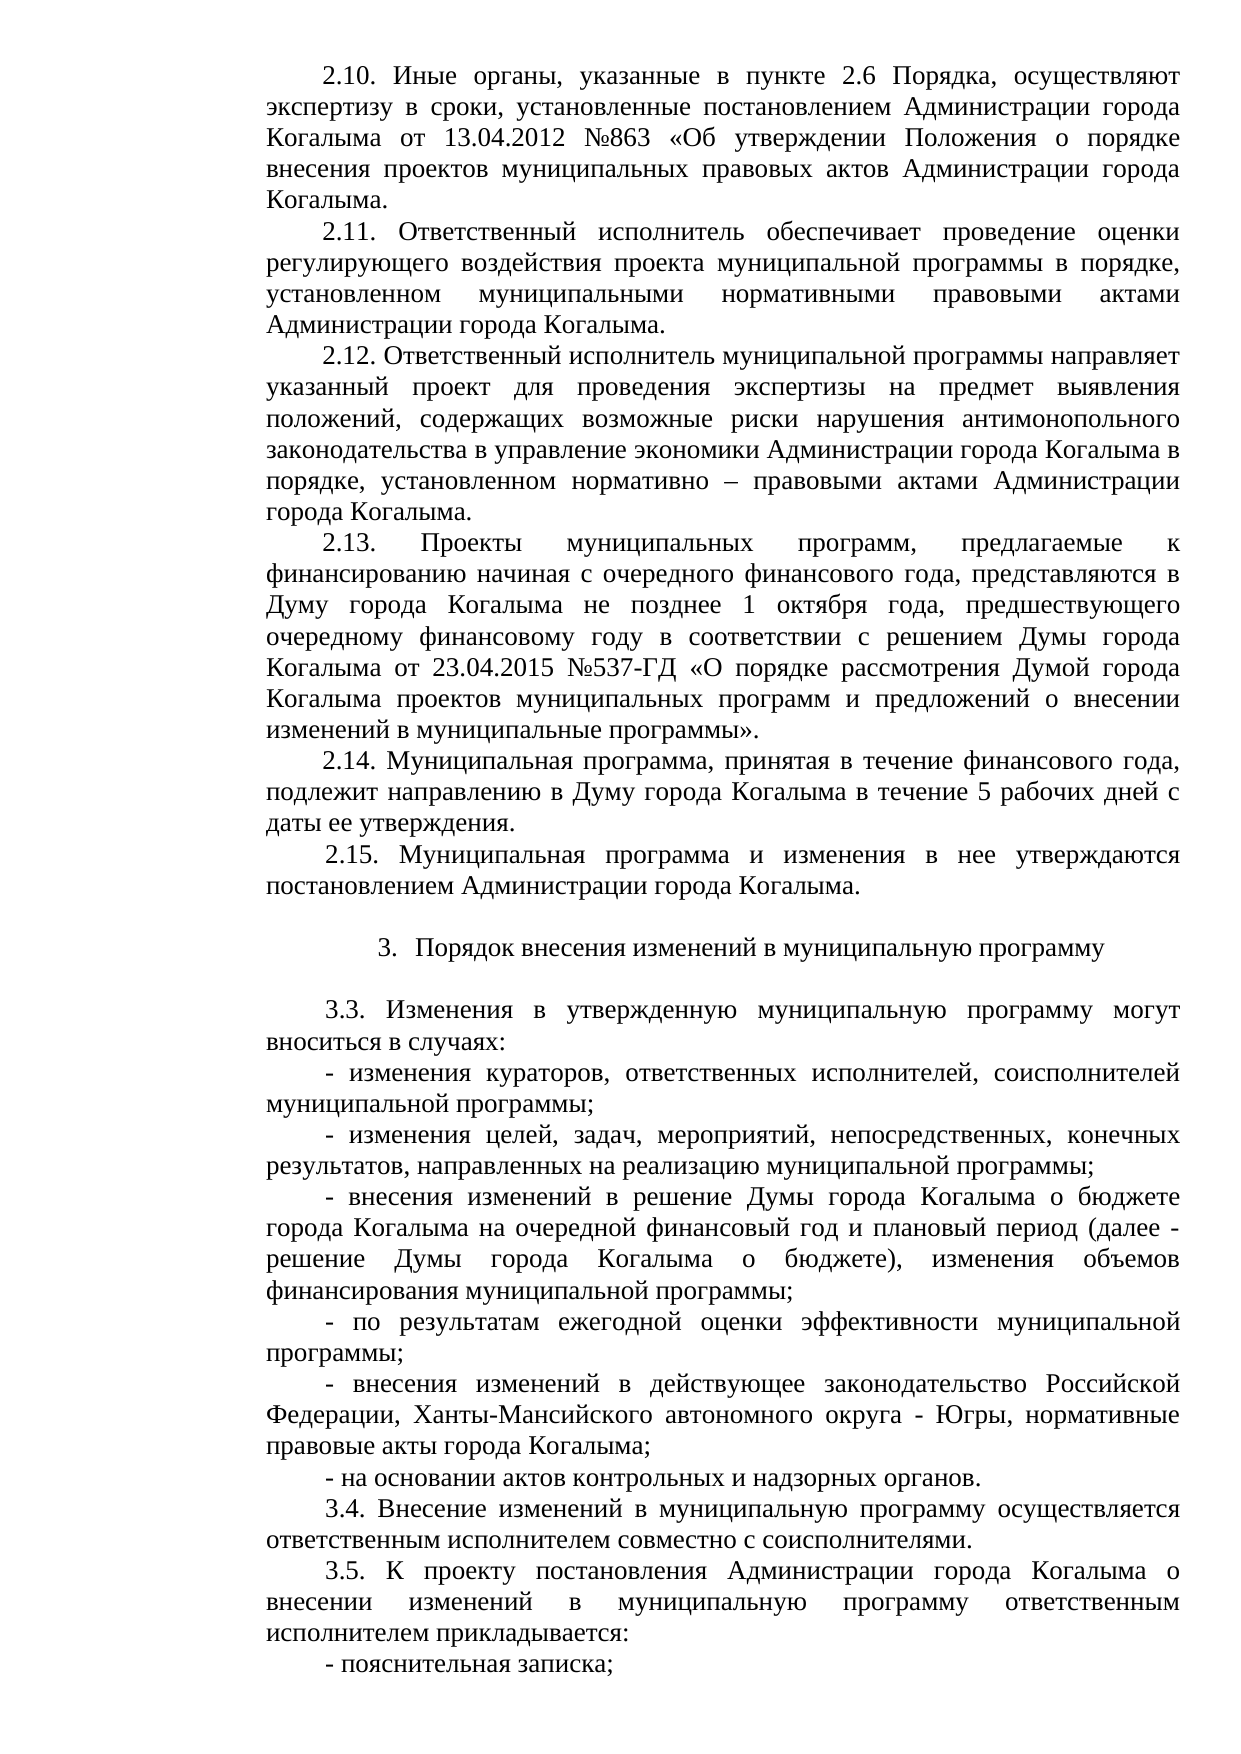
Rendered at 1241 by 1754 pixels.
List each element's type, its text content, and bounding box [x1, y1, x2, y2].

text 3.4. Внесение изменений в муниципальную программу осуществляется ответственным исполнителем совместно с соисполнителями. [266, 1492, 1181, 1554]
text 3.3. Изменения в утвержденную муниципальную программу могут вноситься в случаях: [266, 993, 1181, 1056]
list Порядок внесения изменений в муниципальную программу [377, 931, 1181, 962]
text 2.12. Ответственный исполнитель муниципальной программы направляет указанный проект для проведения экспертизы на предмет выявления положений, содержащих возможные риски нарушения антимонопольного законодательства в управление экономики Администрации города Когалыма в порядке, установленном нормативно – правовыми актами Администрации города Когалыма. [266, 339, 1181, 526]
text - внесения изменений в решение Думы города Когалыма о бюджете города Когалыма на очередной финансовый год и плановый период (далее - решение Думы города Когалыма о бюджете), изменения объемов финансирования муниципальной программы; [266, 1180, 1181, 1305]
text 2.13. Проекты муниципальных программ, предлагаемые к финансированию начиная с очередного финансового года, представляются в Думу города Когалыма не позднее 1 октября года, предшествующего очередному финансовому году в соответствии с решением Думы города Когалыма от 23.04.2015 №537-ГД «О порядке рассмотрения Думой города Когалыма проектов муниципальных программ и предложений о внесении изменений в муниципальные программы». [266, 526, 1181, 744]
text 2.14. Муниципальная программа, принятая в течение финансового года, подлежит направлению в Думу города Когалыма в течение 5 рабочих дней с даты ее утверждения. [266, 744, 1181, 838]
text 2.11. Ответственный исполнитель обеспечивает проведение оценки регулирующего воздействия проекта муниципальной программы в порядке, установленном муниципальными нормативными правовыми актами Администрации города Когалыма. [266, 215, 1181, 339]
text - внесения изменений в действующее законодательство Российской Федерации, Ханты-Мансийского автономного округа - Югры, нормативные правовые акты города Когалыма; [266, 1367, 1181, 1461]
text - на основании актов контрольных и надзорных органов. [266, 1461, 1181, 1492]
text 2.15. Муниципальная программа и изменения в нее утверждаются постановлением Администрации города Когалыма. [266, 838, 1181, 900]
text 3.5. К проекту постановления Администрации города Когалыма о внесении изменений в муниципальную программу ответственным исполнителем прикладывается: [266, 1554, 1181, 1647]
text - по результатам ежегодной оценки эффективности муниципальной программы; [266, 1305, 1181, 1367]
text - изменения целей, задач, мероприятий, непосредственных, конечных результатов, направленных на реализацию муниципальной программы; [266, 1118, 1181, 1180]
text 2.10. Иные органы, указанные в пункте 2.6 Порядка, осуществляют экспертизу в сроки, установленные постановлением Администрации города Когалыма от 13.04.2012 №863 «Об утверждении Положения о порядке внесения проектов муниципальных правовых актов Администрации города Когалыма. [266, 59, 1181, 215]
text - пояснительная записка; [266, 1647, 1181, 1679]
text - изменения кураторов, ответственных исполнителей, соисполнителей муниципальной программы; [266, 1056, 1181, 1118]
